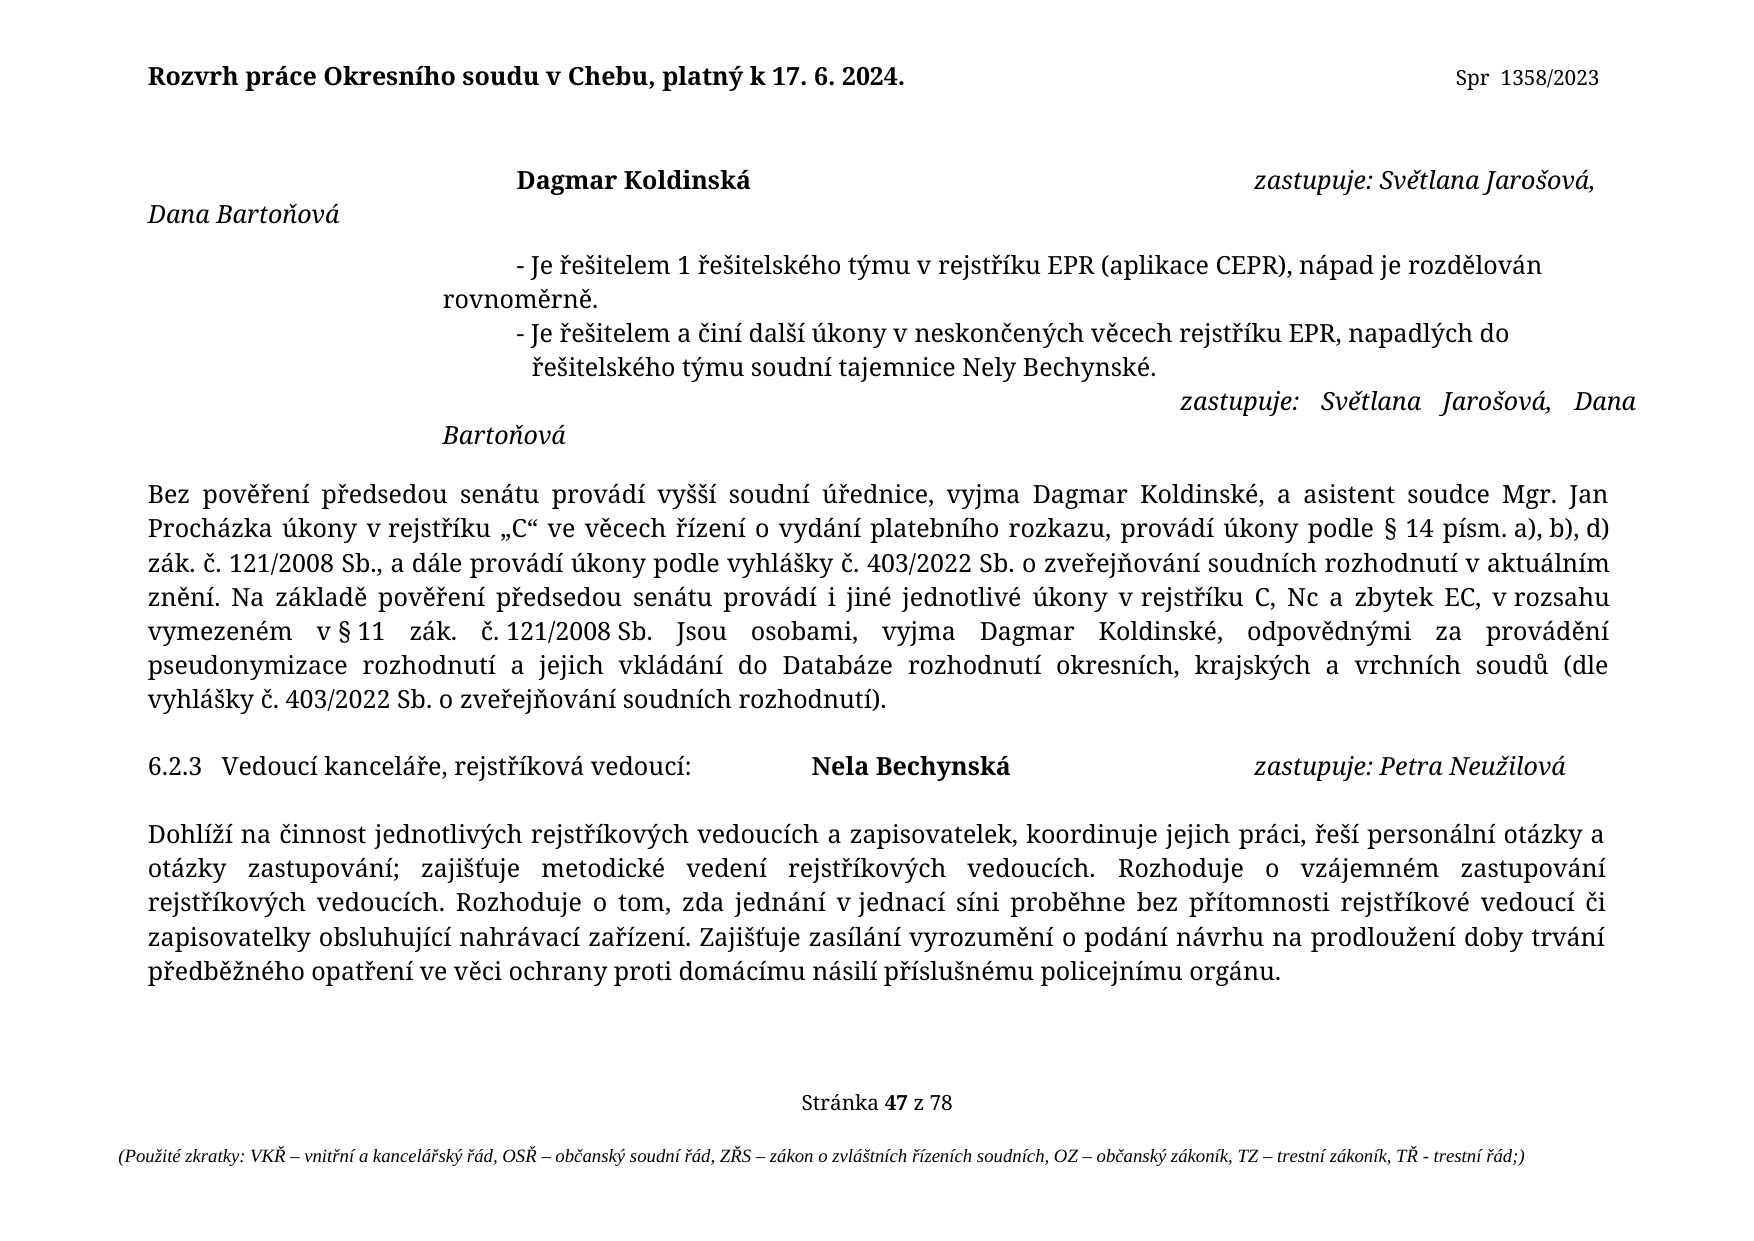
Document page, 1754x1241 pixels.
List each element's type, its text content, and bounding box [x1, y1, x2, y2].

text Dagmar Koldinská zastupuje: Světlana Jarošová, Dana Bartoňová [148, 162, 1624, 231]
text zastupuje: Světlana Jarošová, Dana Bartoňová [442, 384, 1639, 452]
text - Je řešitelem a činí další úkony v neskončených věcech rejstříku EPR, napadlých do řešitelského týmu soudní tajemnice Nely Bechynské. [516, 316, 1624, 384]
text - Je řešitelem 1 řešitelského týmu v rejstříku EPR (aplikace CEPR), nápad je rozdělován rovnoměrně. [443, 248, 1624, 316]
text Dohlíží na činnost jednotlivých rejstříkových vedoucích a zapisovatelek, koordinuje jejich práci, řeší personální otázky a otázky zastupování; zajišťuje metodické vedení rejstříkových vedoucích. Rozhoduje o vzájemném zastupování rejstříkových vedoucích. Rozhoduje o tom, zda jednání v jednací síni proběhne bez přítomnosti rejstříkové vedoucí či zapisovatelky obsluhující nahrávací zařízení. Zajišťuje zasílání vyrozumění o podání návrhu na prodloužení doby trvání předběžného opatření ve věci ochrany proti domácímu násilí příslušnému policejnímu orgánu. [148, 817, 1606, 987]
text 6.2.3 Vedoucí kanceláře, rejstříková vedoucí: Nela Bechynská zastupuje: Petra Neužilová [148, 749, 1606, 783]
text Bez pověření předsedou senátu provádí vyšší soudní úřednice, vyjma Dagmar Koldinské, a asistent soudce Mgr. Jan Procházka úkony v rejstříku „C“ ve věcech řízení o vydání platebního rozkazu, provádí úkony podle § 14 písm. a), b), d) zák. č. 121/2008 Sb., a dále provádí úkony podle vyhlášky č. 403/2022 Sb. o zveřejňování soudních rozhodnutí v aktuálním znění. Na základě pověření předsedou senátu provádí i jiné jednotlivé úkony v rejstříku C, Nc a zbytek EC, v rozsahu vymezeném v § 11 zák. č. 121/2008 Sb. Jsou osobami, vyjma Dagmar Koldinské, odpovědnými za provádění pseudonymizace rozhodnutí a jejich vkládání do Databáze rozhodnutí okresních, krajských a vrchních soudů (dle vyhlášky č. 403/2022 Sb. o zveřejňování soudních rozhodnutí). [148, 477, 1610, 716]
